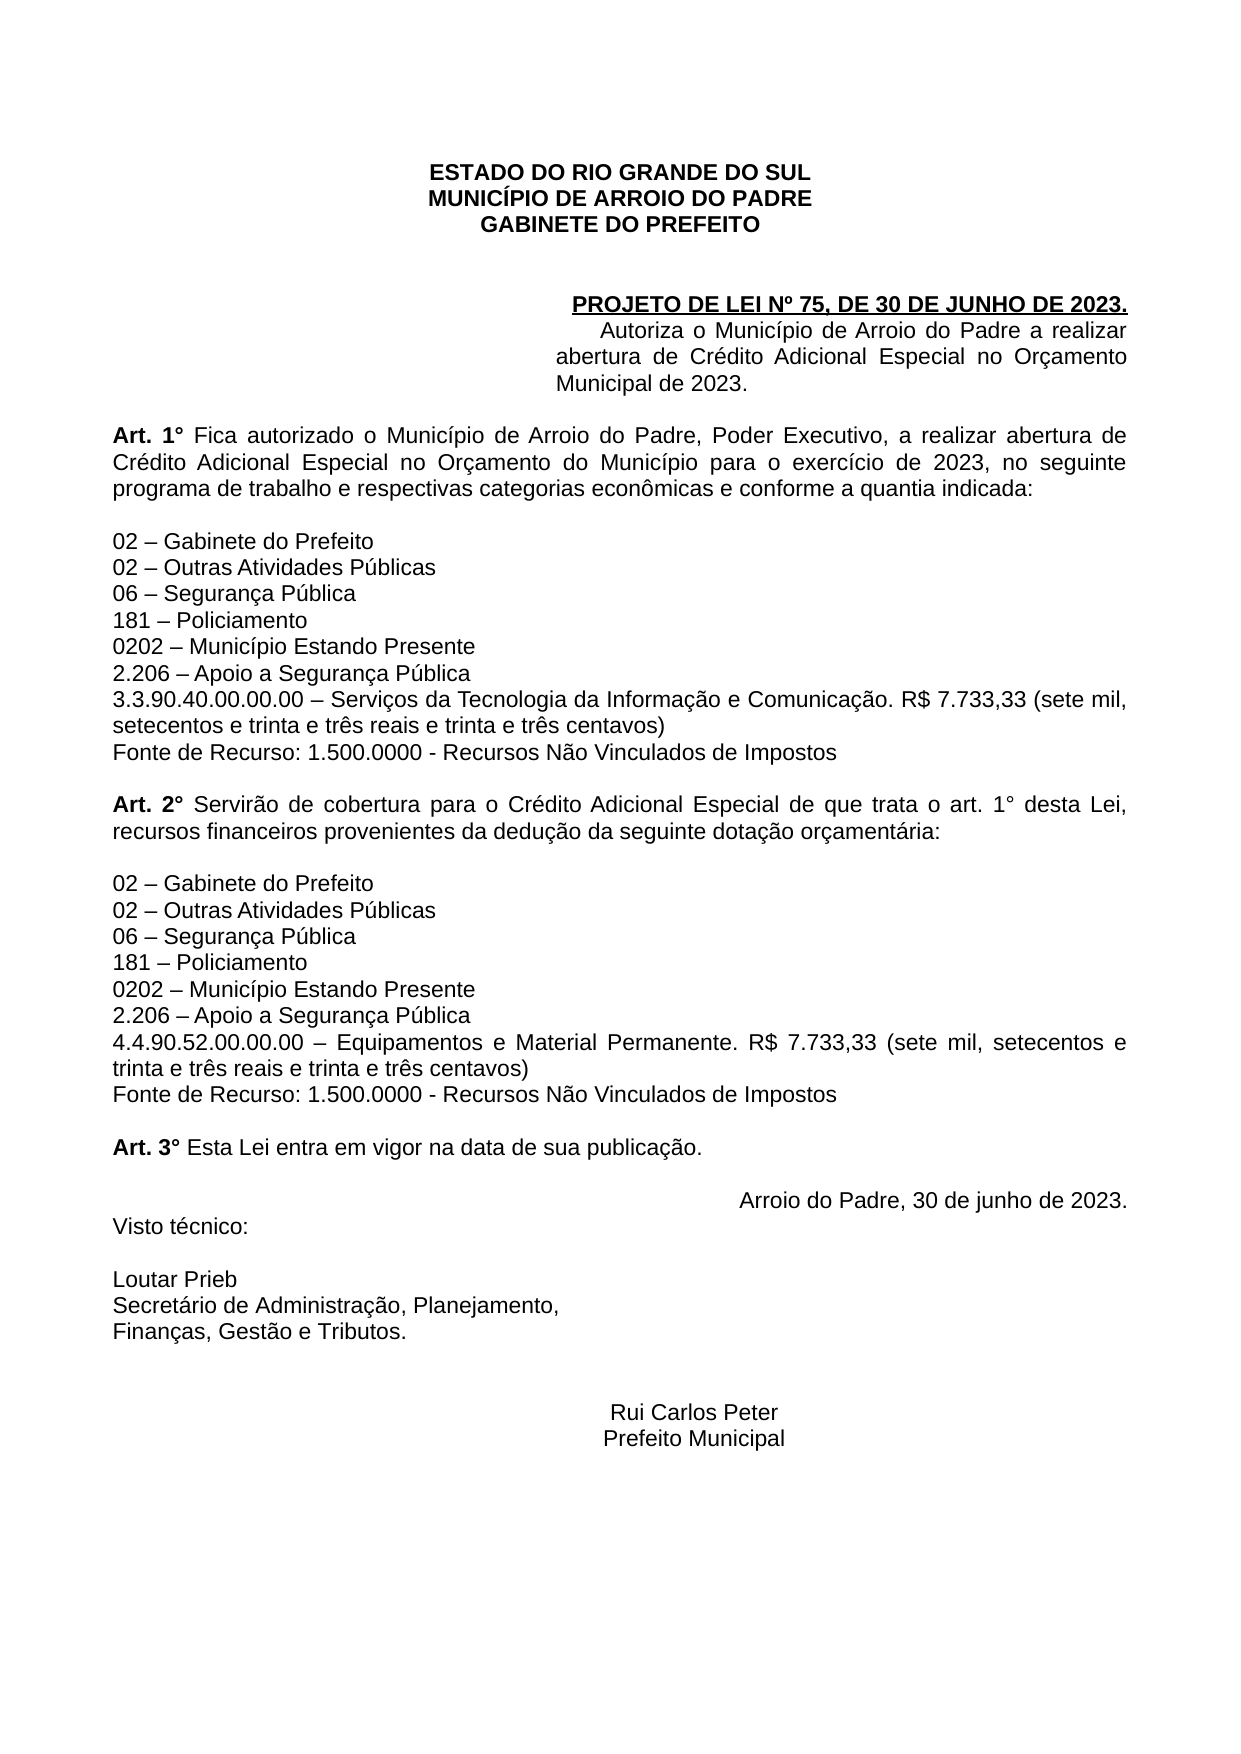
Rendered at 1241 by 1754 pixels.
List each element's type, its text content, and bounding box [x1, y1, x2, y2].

text 2.206 – Apoio a Segurança Pública [112, 659, 1128, 686]
text 0202 – Município Estando Presente [112, 976, 1128, 1002]
text 181 – Policiamento [112, 949, 1128, 976]
text 06 – Segurança Pública [112, 923, 1128, 949]
text Fonte de Recurso: 1.500.0000 - Recursos Não Vinculados de Impostos [112, 738, 1128, 765]
text Visto técnico: [112, 1213, 1128, 1239]
text Rui Carlos Peter [260, 1399, 1128, 1425]
text Art. 1° Fica autorizado o Município de Arroio do Padre, Poder Executivo, a realizar abertura de Crédito Adicional Especial no Orçamento do Município para o exercício de 2023, no seguinte programa de trabalho e respectivas categorias econômicas e conforme a quantia indicada: [112, 422, 1128, 501]
text 02 – Outras Atividades Públicas [112, 554, 1128, 580]
text 06 – Segurança Pública [112, 580, 1128, 607]
text Autoriza o Município de Arroio do Padre a realizar abertura de Crédito Adicional Especial no Orçamento Municipal de 2023. [556, 317, 1128, 396]
text Art. 3° Esta Lei entra em vigor na data de sua publicação. [112, 1134, 1128, 1160]
text ESTADO DO RIO GRANDE DO SUL [112, 159, 1128, 185]
text 4.4.90.52.00.00.00 – Equipamentos e Material Permanente. R$ 7.733,33 (sete mil, setecentos e trinta e três reais e trinta e três centavos) [112, 1028, 1128, 1081]
text 2.206 – Apoio a Segurança Pública [112, 1002, 1128, 1028]
text Loutar Prieb [112, 1266, 1128, 1292]
text GABINETE DO PREFEITO [112, 211, 1128, 238]
text Finanças, Gestão e Tributos. [112, 1318, 1128, 1345]
text 02 – Gabinete do Prefeito [112, 870, 1128, 897]
text PROJETO DE LEI Nº 75, DE 30 DE JUNHO DE 2023. [112, 291, 1128, 317]
text Prefeito Municipal [260, 1425, 1128, 1452]
text 02 – Outras Atividades Públicas [112, 897, 1128, 923]
text 02 – Gabinete do Prefeito [112, 528, 1128, 554]
text Arroio do Padre, 30 de junho de 2023. [112, 1187, 1128, 1213]
text MUNICÍPIO DE ARROIO DO PADRE [112, 185, 1128, 211]
text 3.3.90.40.00.00.00 – Serviços da Tecnologia da Informação e Comunicação. R$ 7.733,33 (sete mil, setecentos e trinta e três reais e trinta e três centavos) [112, 686, 1128, 738]
text Art. 2° Servirão de cobertura para o Crédito Adicional Especial de que trata o art. 1° desta Lei, recursos financeiros provenientes da dedução da seguinte dotação orçamentária: [112, 791, 1128, 844]
text Fonte de Recurso: 1.500.0000 - Recursos Não Vinculados de Impostos [112, 1081, 1128, 1107]
text Secretário de Administração, Planejamento, [112, 1292, 1128, 1318]
text 0202 – Município Estando Presente [112, 633, 1128, 659]
text 181 – Policiamento [112, 607, 1128, 633]
